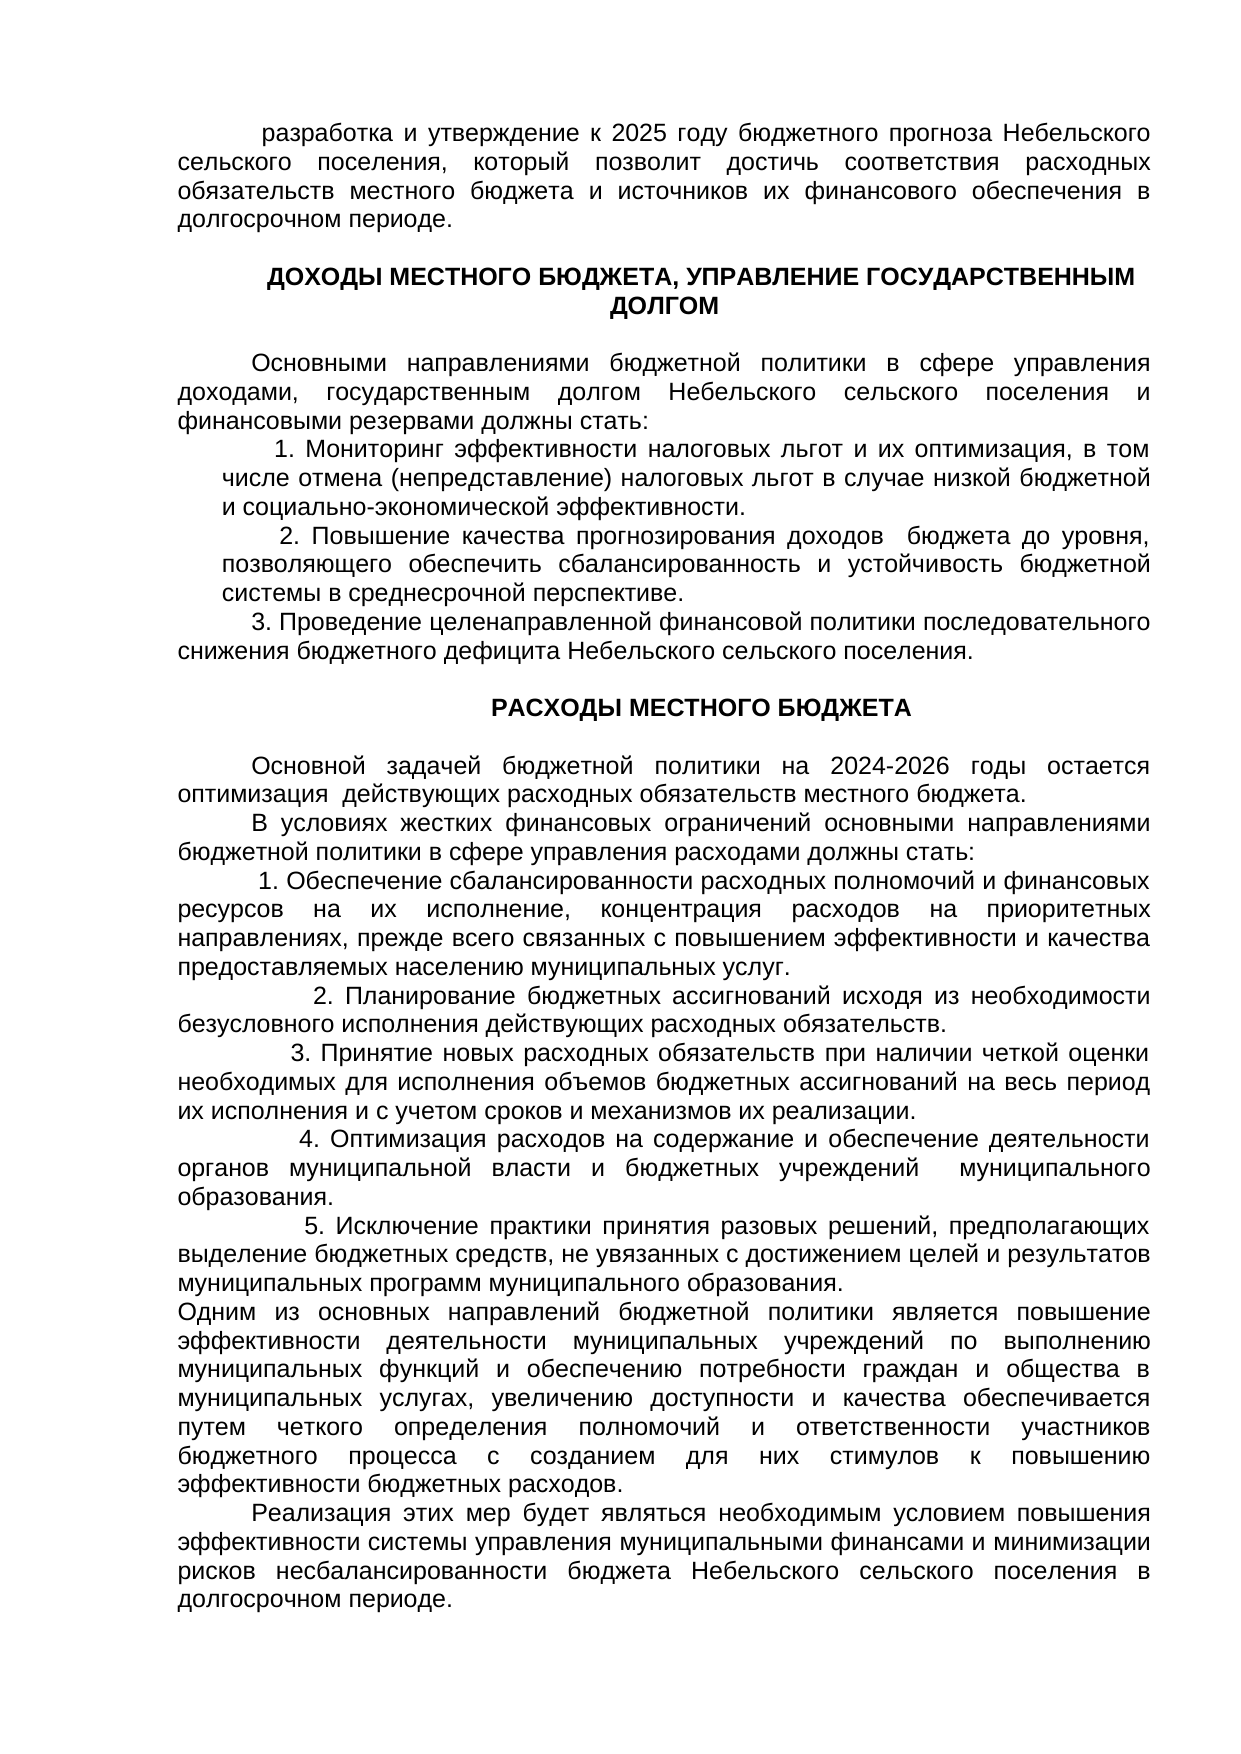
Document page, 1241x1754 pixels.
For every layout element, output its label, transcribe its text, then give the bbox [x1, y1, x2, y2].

text разработка и утверждение к 2025 году бюджетного прогноза Небельского сельского поселения, который позволит достичь соответствия расходных обязательств местного бюджета и источников их финансового обеспечения в долгосрочном периоде. [177, 118, 1152, 233]
text 1. Обеспечение сбалансированности расходных полномочий и финансовых ресурсов на их исполнение, концентрация расходов на приоритетных направлениях, прежде всего связанных с повышением эффективности и качества предоставляемых населению муниципальных услуг. [177, 866, 1152, 981]
text 1. Мониторинг эффективности налоговых льгот и их оптимизация, в том числе отмена (непредставление) налоговых льгот в случае низкой бюджетной и социально-экономической эффективности. [222, 434, 1152, 521]
text Реализация этих мер будет являться необходимым условием повышения эффективности системы управления муниципальными финансами и минимизации рисков несбалансированности бюджета Небельского сельского поселения в долгосрочном периоде. [177, 1498, 1152, 1613]
text В условиях жестких финансовых ограничений основными направлениями бюджетной политики в сфере управления расходами должны стать: [177, 808, 1152, 866]
text Основными направлениями бюджетной политики в сфере управления доходами, государственным долгом Небельского сельского поселения и финансовыми резервами должны стать: [177, 348, 1152, 434]
text 2. Повышение качества прогнозирования доходов бюджета до уровня, позволяющего обеспечить сбалансированность и устойчивость бюджетной системы в среднесрочной перспективе. [222, 521, 1152, 607]
text РАСХОДЫ МЕСТНОГО БЮДЖЕТА [177, 693, 1152, 722]
text 5. Исключение практики принятия разовых решений, предполагающих выделение бюджетных средств, не увязанных с достижением целей и результатов муниципальных программ муниципального образования. [177, 1211, 1152, 1297]
text Одним из основных направлений бюджетной политики является повышение эффективности деятельности муниципальных учреждений по выполнению муниципальных функций и обеспечению потребности граждан и общества в муниципальных услугах, увеличению доступности и качества обеспечивается путем четкого определения полномочий и ответственности участников бюджетного процесса с созданием для них стимулов к повышению эффективности бюджетных расходов. [177, 1297, 1152, 1498]
text 3. Проведение целенаправленной финансовой политики последовательного снижения бюджетного дефицита Небельского сельского поселения. [177, 607, 1152, 664]
text Основной задачей бюджетной политики на 2024-2026 годы остается оптимизация действующих расходных обязательств местного бюджета. [177, 751, 1152, 808]
text 3. Принятие новых расходных обязательств при наличии четкой оценки необходимых для исполнения объемов бюджетных ассигнований на весь период их исполнения и с учетом сроков и механизмов их реализации. [177, 1038, 1152, 1124]
text 4. Оптимизация расходов на содержание и обеспечение деятельности органов муниципальной власти и бюджетных учреждений муниципального образования. [177, 1124, 1152, 1211]
text ДОХОДЫ МЕСТНОГО БЮДЖЕТА, УПРАВЛЕНИЕ ГОСУДАРСТВЕННЫМ ДОЛГОМ [177, 262, 1152, 319]
text 2. Планирование бюджетных ассигнований исходя из необходимости безусловного исполнения действующих расходных обязательств. [177, 981, 1152, 1038]
